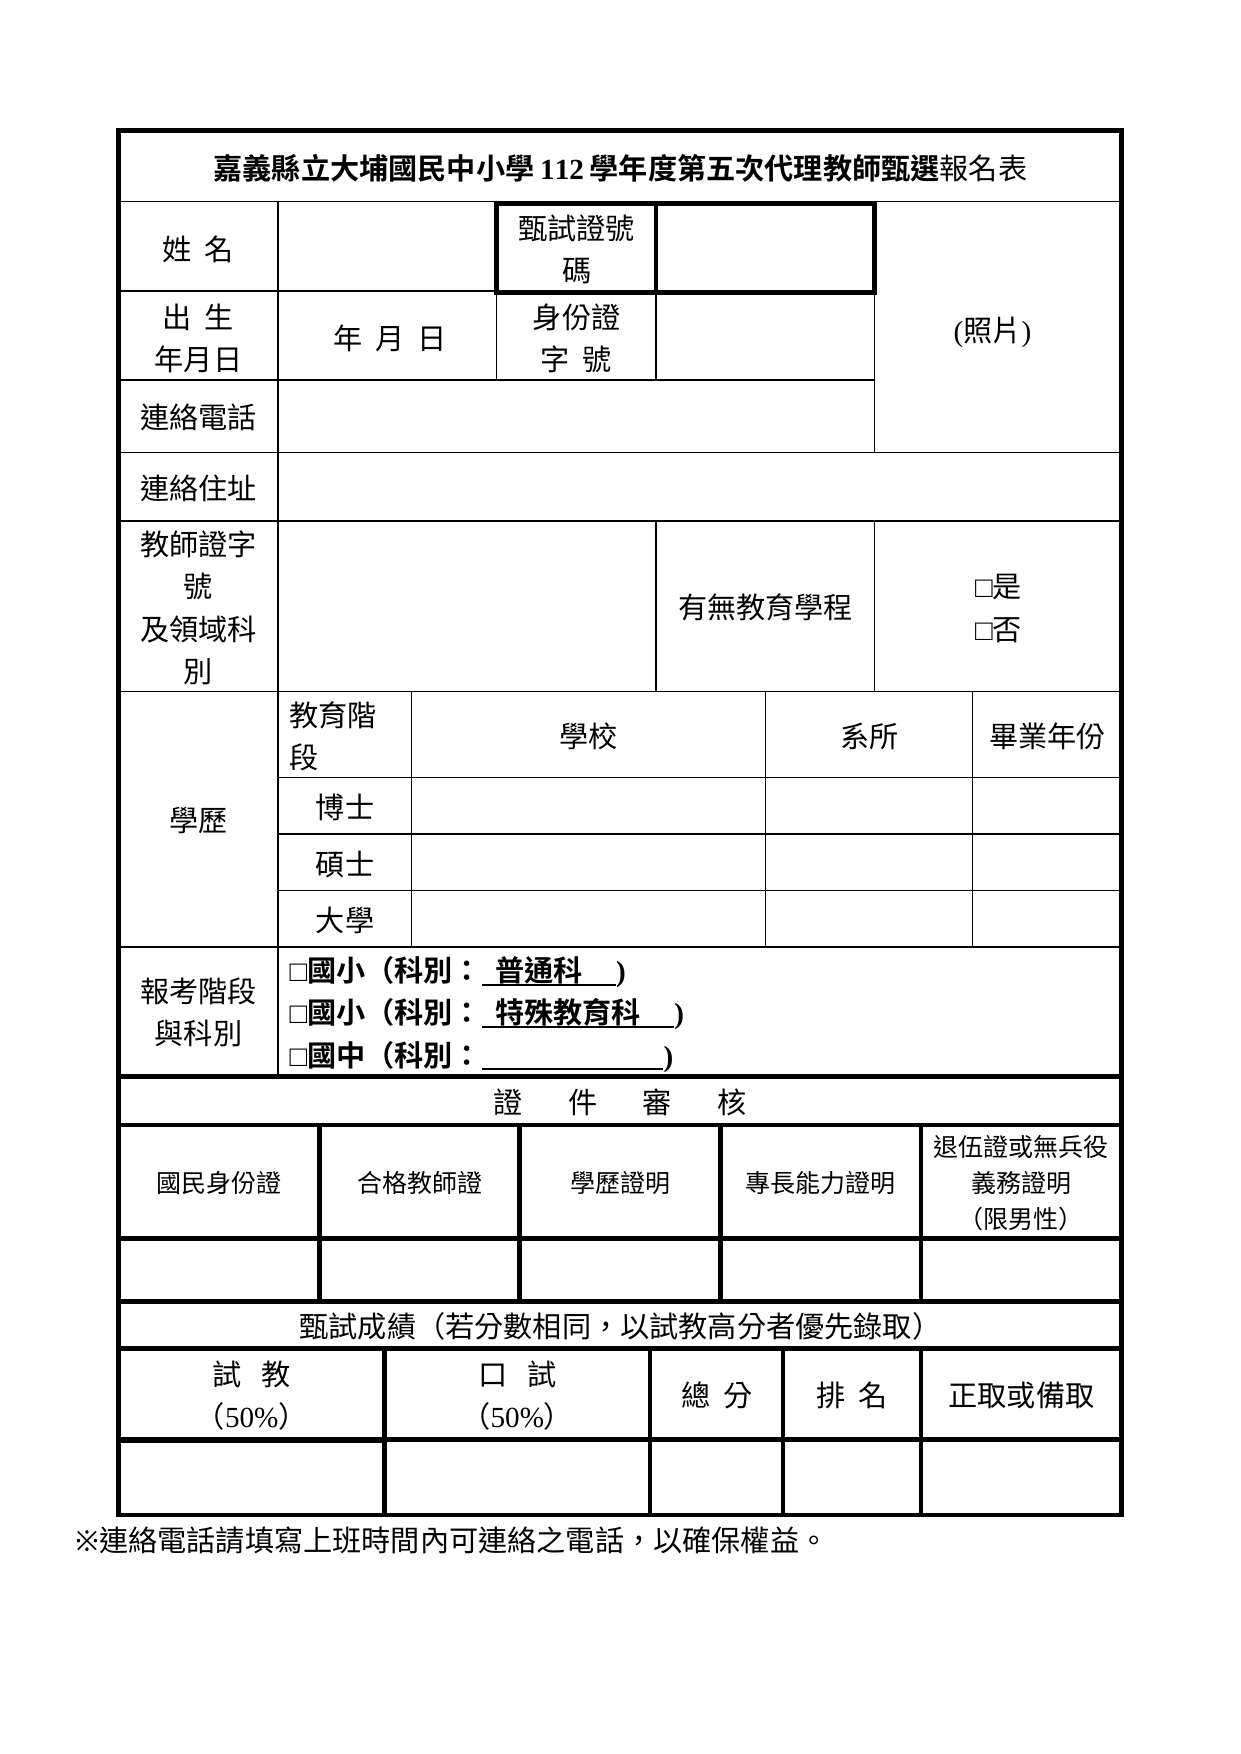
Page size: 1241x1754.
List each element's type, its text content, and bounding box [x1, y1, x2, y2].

text ※連絡電話請填寫上班時間內可連絡之電話，以確保權益。 [75, 1517, 1165, 1560]
table_cell [785, 1442, 919, 1513]
table_cell 畢業年份 [973, 692, 1119, 777]
table_cell 姓 名 [121, 202, 277, 290]
table_cell 大學 [279, 891, 411, 946]
table_cell [923, 1241, 1119, 1299]
table_cell 學校 [412, 692, 765, 777]
table_cell 博士 [279, 778, 411, 833]
table_cell 年 月 日 [279, 292, 496, 379]
table_cell 系所 [766, 692, 972, 777]
table_cell [923, 1442, 1119, 1513]
table_cell [652, 1442, 781, 1513]
table_cell 正取或備取 [923, 1351, 1119, 1437]
table_cell [766, 891, 972, 946]
table_cell [412, 778, 765, 833]
table_cell 退伍證或無兵役義務證明 （限男性） [923, 1127, 1119, 1236]
table_cell 證 件 審 核 [121, 1079, 1119, 1123]
table_cell 合格教師證 [322, 1127, 517, 1236]
table_cell □是 □否 [875, 522, 1119, 691]
table_cell [121, 1241, 317, 1299]
table_cell 教育階段 [279, 692, 411, 777]
table_cell 有無教育學程 [657, 522, 874, 691]
table_cell [322, 1241, 517, 1299]
table_cell [973, 835, 1119, 889]
table_cell 出 生 年月日 [121, 292, 277, 379]
table_cell 試 教 （50%） [121, 1351, 382, 1437]
table_cell 甄試成績（若分數相同，以試教高分者優先錄取） [121, 1304, 1119, 1346]
table_cell 連絡電話 [121, 381, 277, 451]
table_cell [412, 891, 765, 946]
table_cell 國民身份證 [121, 1127, 317, 1236]
table_cell [973, 891, 1119, 946]
table_cell (照片) [875, 202, 1119, 451]
table_cell [387, 1442, 648, 1513]
table_cell 專長能力證明 [723, 1127, 919, 1236]
table_header 嘉義縣立大埔國民中小學112學年度第五次代理教師甄選報名表 [121, 133, 1119, 201]
table_cell [279, 381, 874, 451]
table_cell 學歷證明 [522, 1127, 718, 1236]
table_cell [766, 778, 972, 833]
table_cell [723, 1241, 919, 1299]
table_cell [766, 835, 972, 889]
table_cell [658, 206, 872, 290]
table_cell [279, 202, 494, 290]
table_cell [522, 1241, 718, 1299]
table_cell □國小（科別： 普通科 ) □國小（科別： 特殊教育科 ) □國中（科別： ) [279, 948, 1119, 1074]
table_cell [412, 835, 765, 889]
table_cell [279, 522, 655, 691]
table_cell [279, 453, 1119, 520]
table_cell [973, 778, 1119, 833]
table_cell 報考階段與科別 [121, 948, 277, 1074]
table_cell [657, 295, 874, 379]
table_cell [121, 1443, 382, 1513]
table_cell 連絡住址 [121, 453, 277, 520]
table_cell 甄試證號碼 [499, 206, 654, 290]
table_cell 碩士 [279, 835, 411, 889]
table_cell 總 分 [652, 1351, 781, 1437]
table_cell 口 試 （50%） [387, 1351, 648, 1437]
table_cell 排 名 [785, 1351, 919, 1437]
table_cell 學歷 [121, 692, 277, 946]
table_cell 教師證字號 及領域科別 [121, 522, 277, 691]
table_cell 身份證 字 號 [497, 295, 655, 379]
